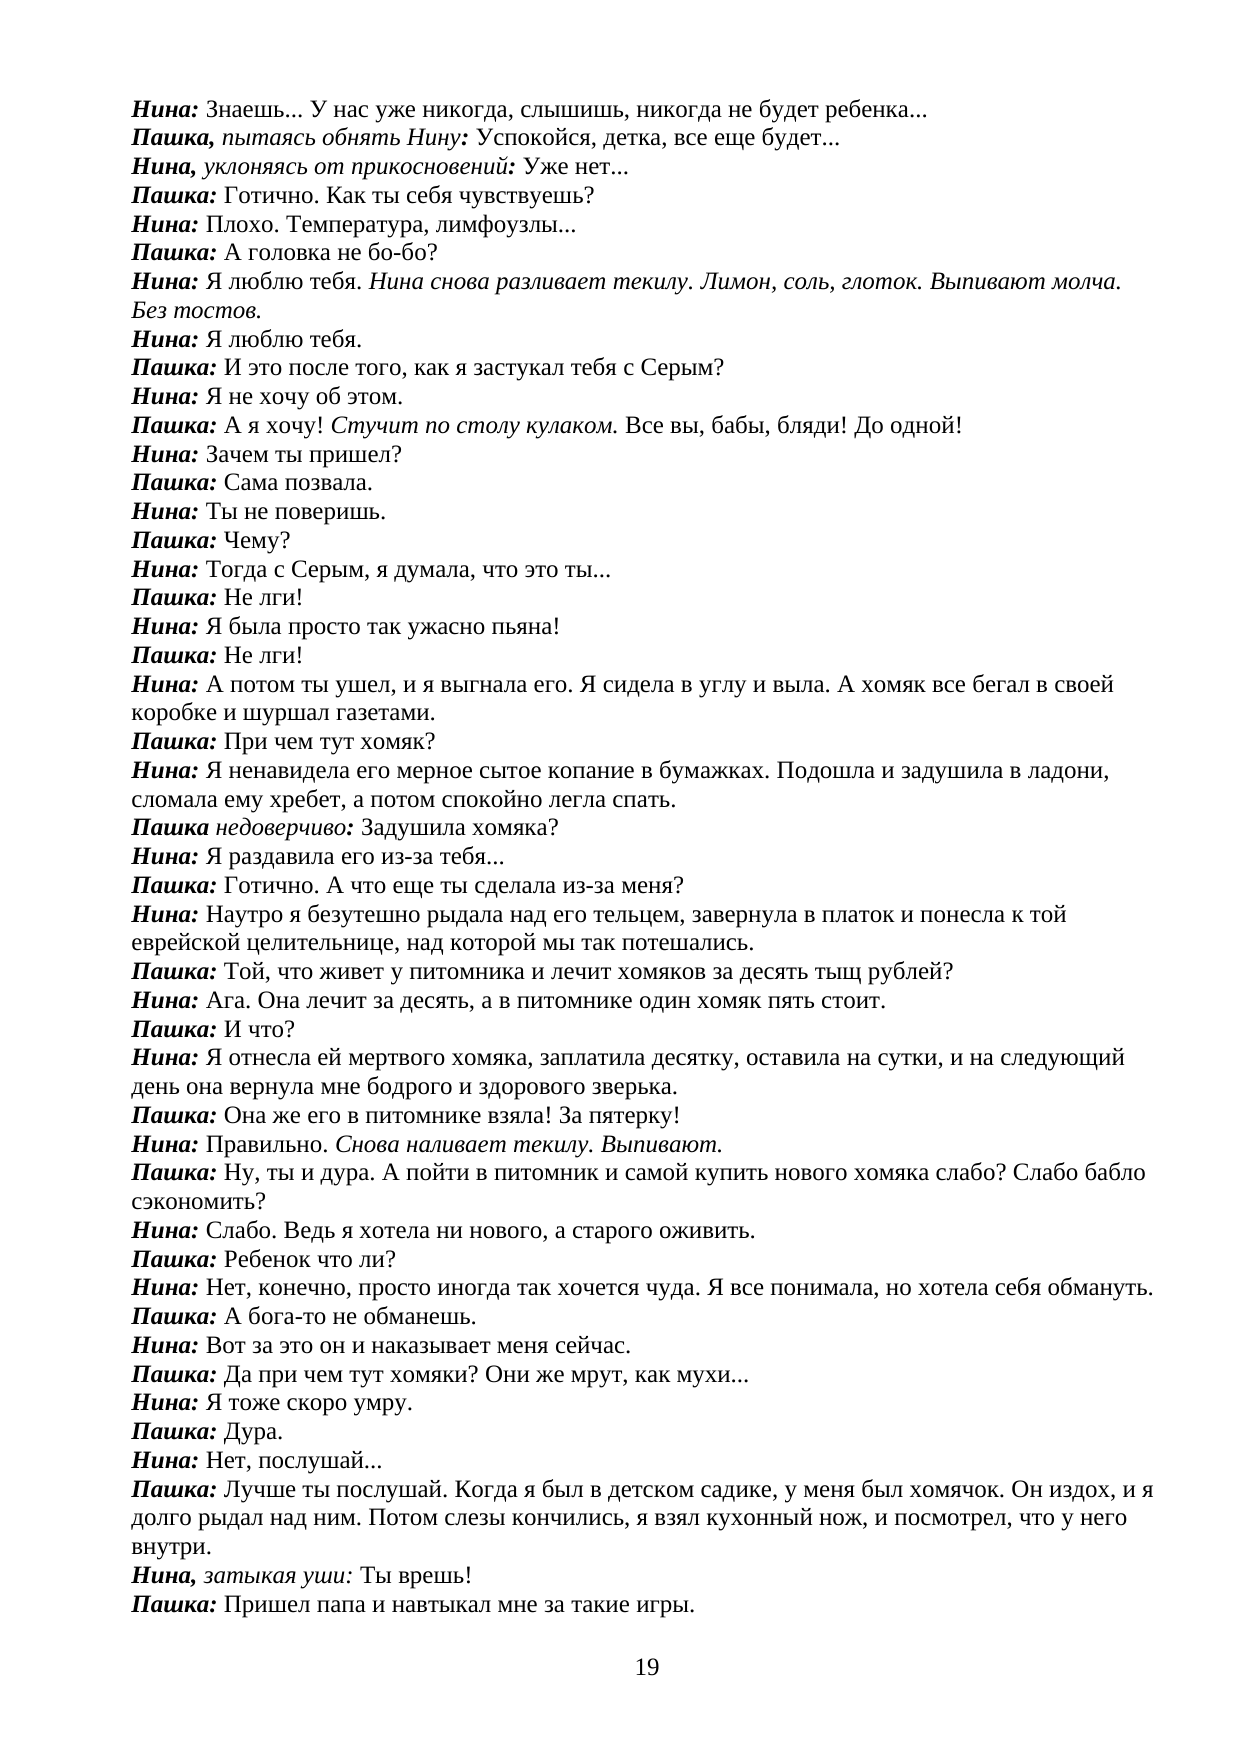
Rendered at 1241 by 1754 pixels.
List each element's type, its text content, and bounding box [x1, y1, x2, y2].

text Пашка: Лучше ты послушай. Когда я был в детском садике, у меня был хомячок. Он издох, и я долго рыдал над ним. Потом слезы кончились, я взял кухонный нож, и посмотрел, что у него внутри. [131, 1474, 1162, 1560]
text Нина: Слабо. Ведь я хотела ни нового, а старого оживить. [131, 1215, 1162, 1244]
text Пашка недоверчиво: Задушила хомяка? [131, 812, 1162, 841]
text Нина: Я ненавидела его мерное сытое копание в бумажках. Подошла и задушила в ладони, сломала ему хребет, а потом спокойно легла спать. [131, 755, 1162, 812]
text Пашка: Пришел папа и навтыкал мне за такие игры. [131, 1589, 1162, 1617]
text Нина: Я отнесла ей мертвого хомяка, заплатила десятку, оставила на сутки, и на следующий день она вернула мне бодрого и здорового зверька. [131, 1042, 1162, 1100]
text Пашка: А я хочу! Стучит по столу кулаком. Все вы, бабы, бляди! До одной! [131, 410, 1162, 439]
text Пашка: Ребенок что ли? [131, 1244, 1162, 1272]
text Нина: Ты не поверишь. [131, 496, 1162, 525]
text Нина: Правильно. Снова наливает текилу. Выпивают. [131, 1129, 1162, 1157]
text Пашка: Она же его в питомнике взяла! За пятерку! [131, 1100, 1162, 1129]
text Нина: Зачем ты пришел? [131, 439, 1162, 467]
text Нина: А потом ты ушел, и я выгнала его. Я сидела в углу и выла. А хомяк все бегал в своей коробке и шуршал газетами. [131, 669, 1162, 726]
text Нина: Наутро я безутешно рыдала над его тельцем, завернула в платок и понесла к той еврейской целительнице, над которой мы так потешались. [131, 899, 1162, 956]
text Пашка: Той, что живет у питомника и лечит хомяков за десять тыщ рублей? [131, 956, 1162, 985]
text Нина: Я люблю тебя. [131, 324, 1162, 352]
text Пашка: Не лги! [131, 640, 1162, 669]
text Пашка: Ну, ты и дура. А пойти в питомник и самой купить нового хомяка слабо? Слабо бабло сэкономить? [131, 1157, 1162, 1215]
text Пашка: Да при чем тут хомяки? Они же мрут, как мухи... [131, 1359, 1162, 1387]
text Пашка: И что? [131, 1014, 1162, 1042]
text Пашка: Чему? [131, 525, 1162, 554]
text Нина: Ага. Она лечит за десять, а в питомнике один хомяк пять стоит. [131, 985, 1162, 1014]
text Нина: Я не хочу об этом. [131, 381, 1162, 410]
text Пашка, пытаясь обнять Нину: Успокойся, детка, все еще будет... [131, 122, 1162, 151]
text Нина: Я раздавила его из-за тебя... [131, 841, 1162, 870]
text Пашка: Не лги! [131, 582, 1162, 611]
text Пашка: Готично. Как ты себя чувствуешь? [131, 180, 1162, 209]
text Пашка: А головка не бо-бо? [131, 237, 1162, 266]
text Нина, затыкая уши: Ты врешь! [131, 1560, 1162, 1589]
text Нина, уклоняясь от прикосновений: Уже нет... [131, 151, 1162, 180]
text Нина: Плохо. Температура, лимфоузлы... [131, 209, 1162, 237]
text Нина: Вот за это он и наказывает меня сейчас. [131, 1330, 1162, 1359]
text Пашка: Сама позвала. [131, 467, 1162, 496]
text Пашка: При чем тут хомяк? [131, 726, 1162, 755]
text Нина: Я была просто так ужасно пьяна! [131, 611, 1162, 640]
text Нина: Знаешь... У нас уже никогда, слышишь, никогда не будет ребенка... [131, 94, 1162, 122]
text Пашка: Готично. А что еще ты сделала из-за меня? [131, 870, 1162, 899]
text Нина: Тогда с Серым, я думала, что это ты... [131, 554, 1162, 582]
text Пашка: И это после того, как я застукал тебя с Серым? [131, 352, 1162, 381]
text Нина: Нет, послушай... [131, 1445, 1162, 1474]
text Пашка: А бога-то не обманешь. [131, 1301, 1162, 1330]
text Нина: Нет, конечно, просто иногда так хочется чуда. Я все понимала, но хотела себя обмануть. [131, 1272, 1162, 1301]
text Нина: Я люблю тебя. Нина снова разливает текилу. Лимон, соль, глоток. Выпивают молча. Без тостов. [131, 266, 1162, 324]
text Нина: Я тоже скоро умру. [131, 1387, 1162, 1416]
text Пашка: Дура. [131, 1416, 1162, 1445]
